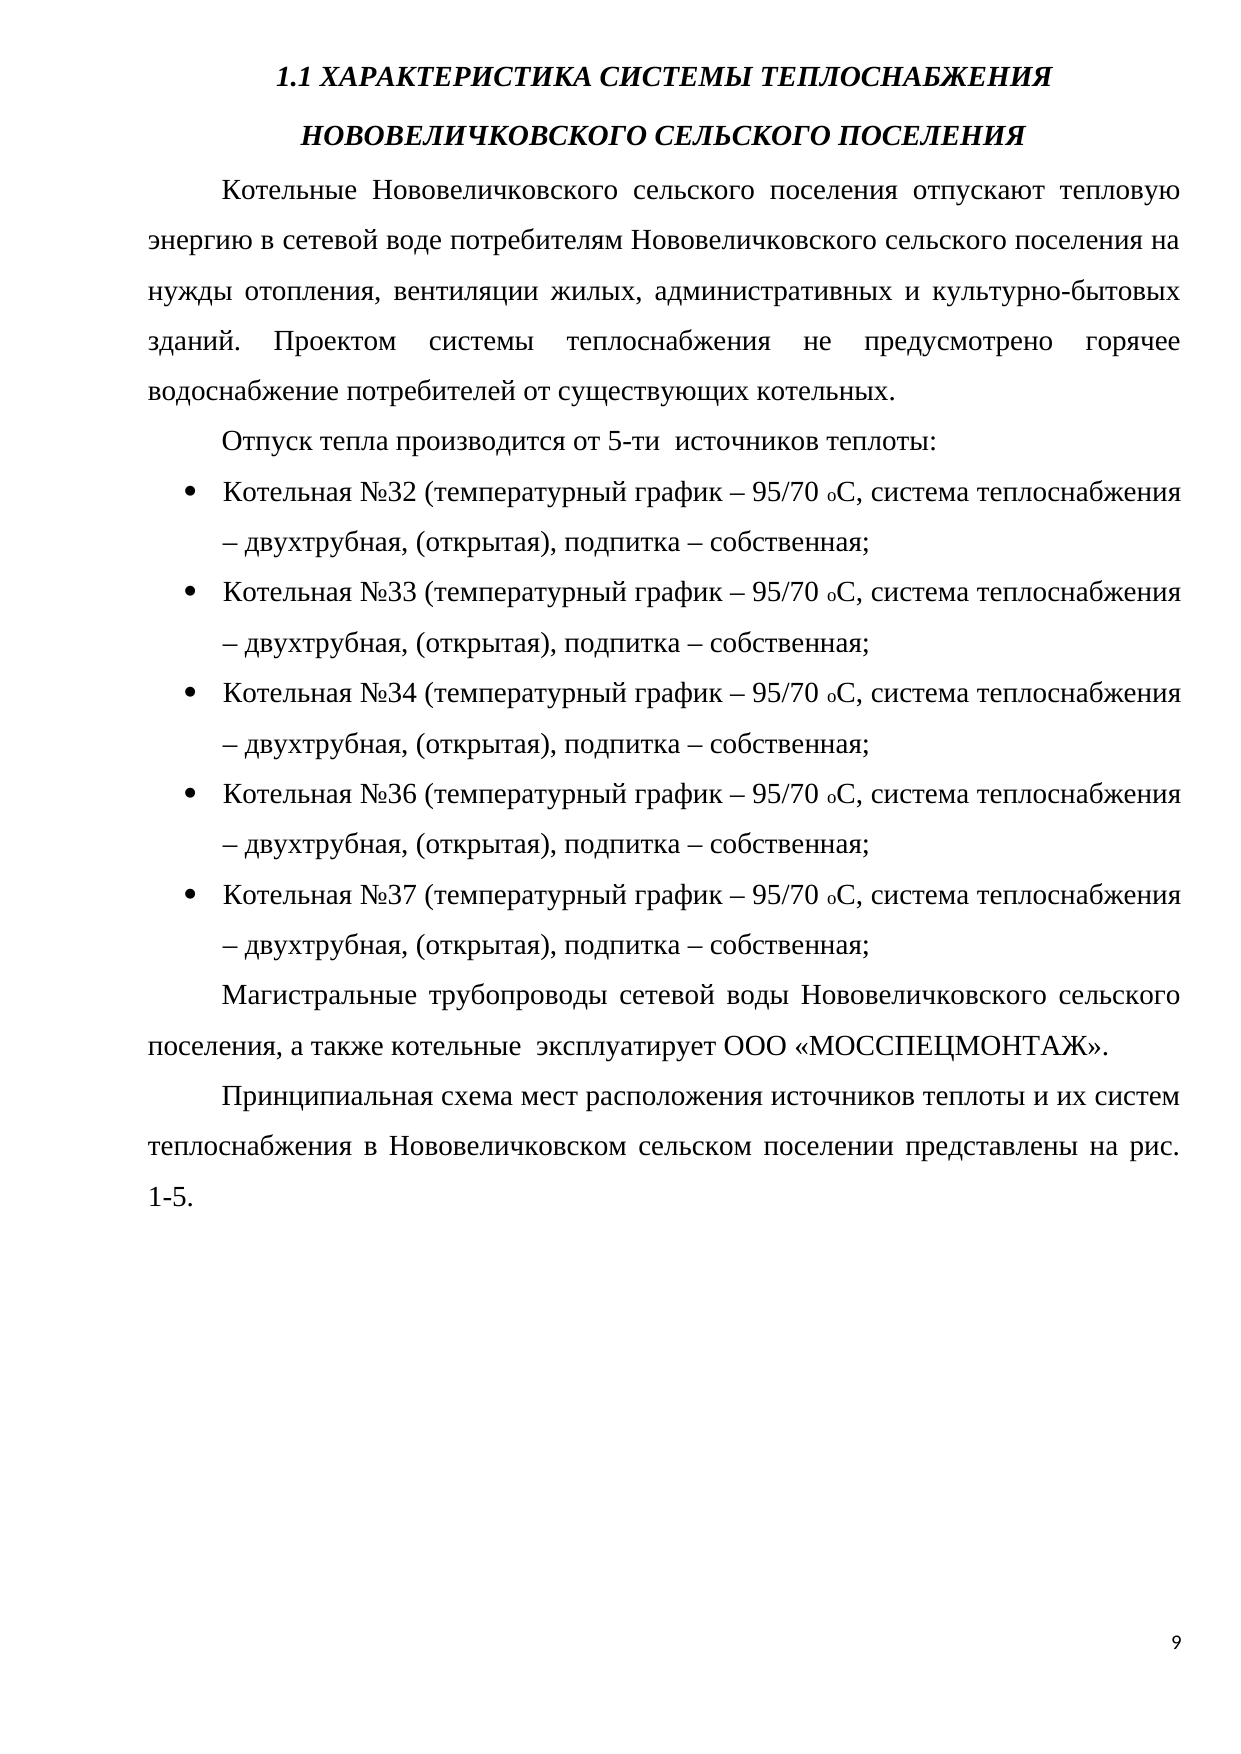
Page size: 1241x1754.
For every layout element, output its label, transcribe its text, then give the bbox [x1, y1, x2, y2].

text Отпуск тепла производится от 5-ти источников теплоты: [148, 423, 1181, 457]
list Котельная №37 (температурный график – 95/70 оС, система теплоснабжения – двухтрубная, (открытая), подпитка – собственная; [185, 877, 1181, 961]
list Котельная №32 (температурный график – 95/70 оС, система теплоснабжения – двухтрубная, (открытая), подпитка – собственная; [185, 474, 1181, 558]
text Принципиальная схема мест расположения источников теплоты и их систем теплоснабжения в Нововеличковском сельском поселении представлены на рис. 1-5. [148, 1078, 1181, 1212]
list Котельная №36 (температурный график – 95/70 оС, система теплоснабжения – двухтрубная, (открытая), подпитка – собственная; [185, 776, 1181, 860]
text Магистральные трубопроводы сетевой воды Нововеличковского сельского поселения, а также котельные эксплуатирует ООО «МОССПЕЦМОНТАЖ». [148, 977, 1181, 1061]
text НОВОВЕЛИЧКОВСКОГО СЕЛЬСКОГО ПОСЕЛЕНИЯ [148, 118, 1181, 151]
list Котельная №34 (температурный график – 95/70 оС, система теплоснабжения – двухтрубная, (открытая), подпитка – собственная; [185, 675, 1181, 759]
text 1.1 ХАРАКТЕРИСТИКА СИСТЕМЫ ТЕПЛОСНАБЖЕНИЯ [148, 59, 1181, 93]
list Котельная №33 (температурный график – 95/70 оС, система теплоснабжения – двухтрубная, (открытая), подпитка – собственная; [185, 574, 1181, 658]
text Котельные Нововеличковского сельского поселения отпускают тепловую энергию в сетевой воде потребителям Нововеличковского сельского поселения на нужды отопления, вентиляции жилых, административных и культурно-бытовых зданий. Проектом системы теплоснабжения не предусмотрено горячее водоснабжение потребителей от существующих котельных. [148, 172, 1181, 407]
